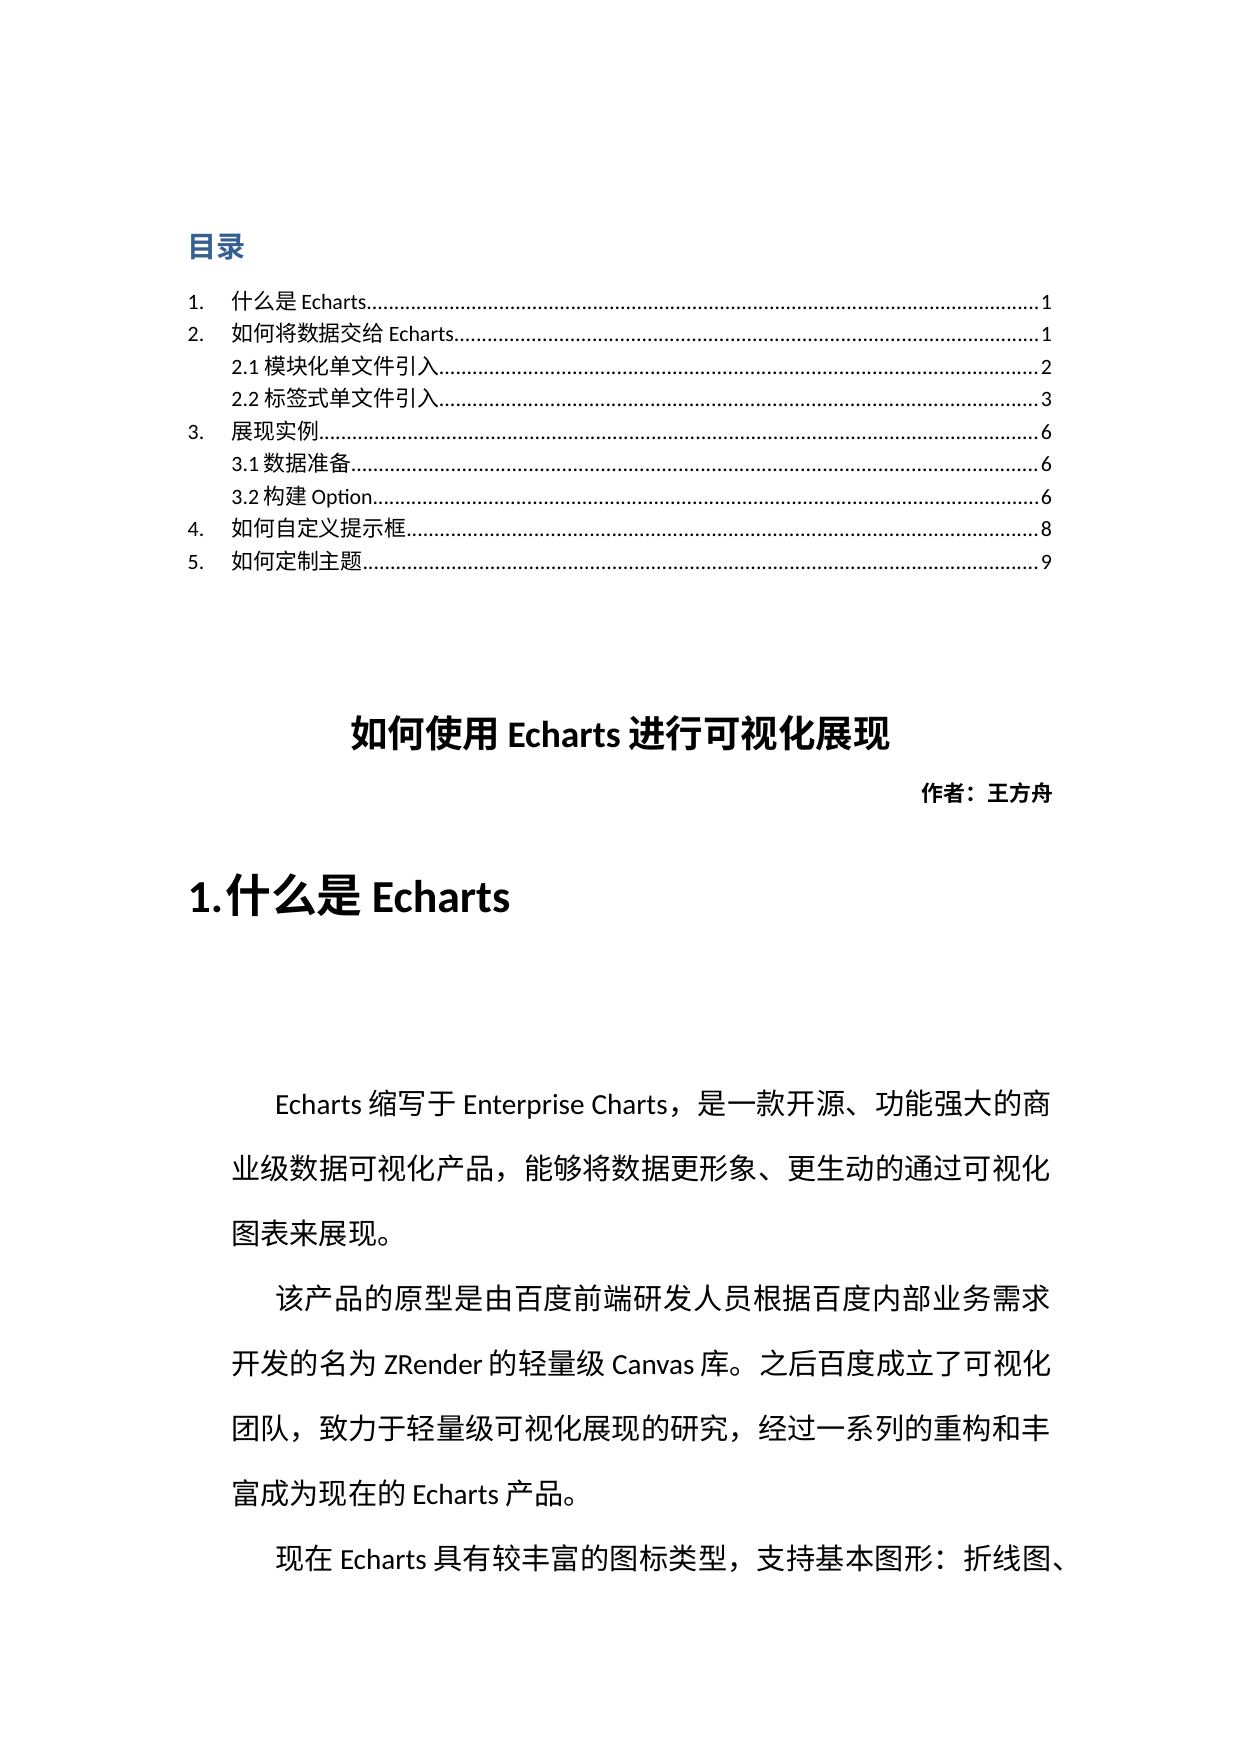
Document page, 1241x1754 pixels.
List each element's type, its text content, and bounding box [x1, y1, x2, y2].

text 作者：王方舟 [187, 776, 1053, 808]
list Echarts缩写于Enterprise Charts，是一款开源、功能强大的商业级数据可视化产品，能够将数据更形象、更生动的通过可视化图表来展现。 [231, 1069, 1053, 1264]
subtitle 什么是Echarts [187, 844, 1053, 941]
text 如何使用Echarts进行可视化展现 [187, 698, 1053, 763]
list 该产品的原型是由百度前端研发人员根据百度内部业务需求开发的名为ZRender的轻量级Canvas库。之后百度成立了可视化团队，致力于轻量级可视化展现的研究，经过一系列的重构和丰富成为现在的Echarts产品。 [231, 1264, 1053, 1524]
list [231, 1524, 1053, 1589]
